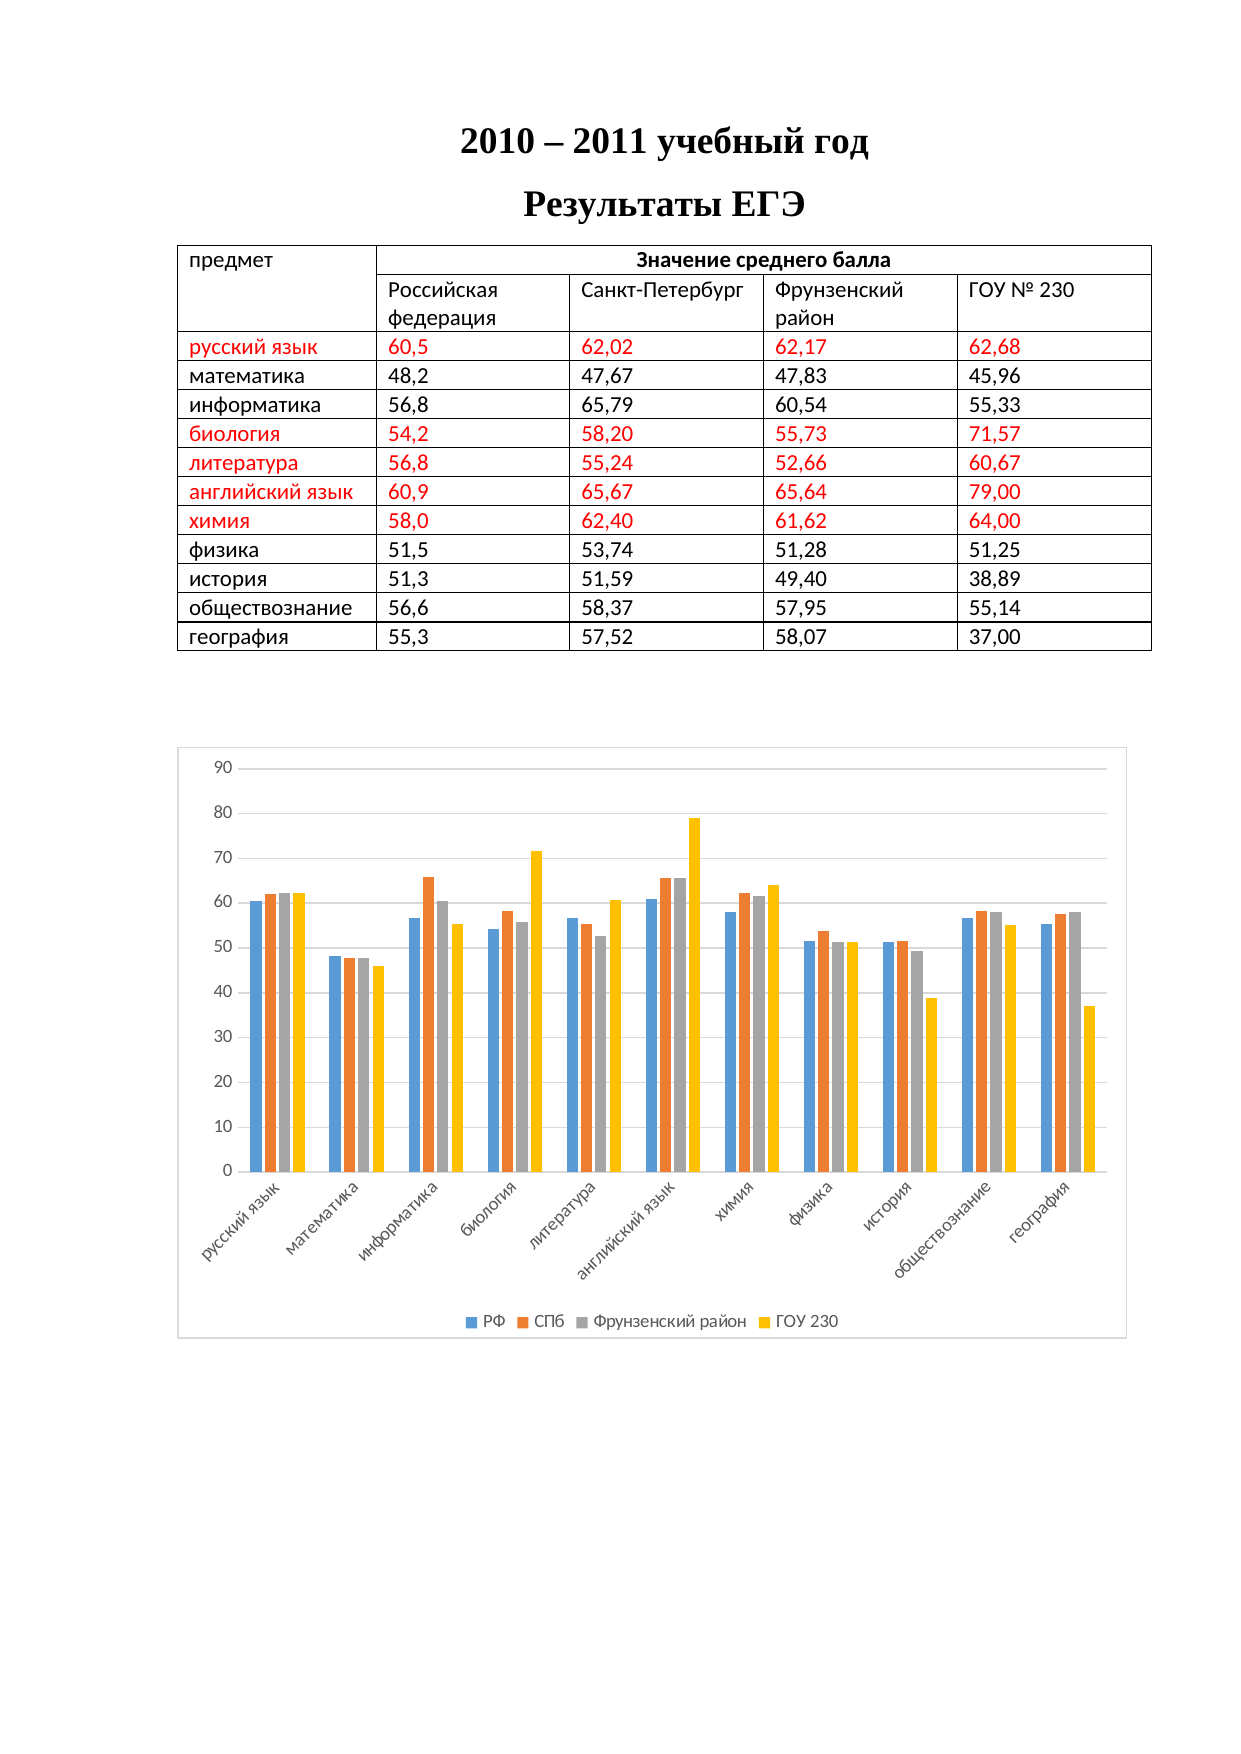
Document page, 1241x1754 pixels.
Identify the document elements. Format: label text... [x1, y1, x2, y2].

text 2010 – 2011 учебный год [177, 118, 1152, 161]
table_cell 47,83 [764, 361, 957, 389]
table_cell 54,2 [377, 419, 569, 447]
table_cell 55,73 [764, 419, 957, 447]
table_cell 45,96 [958, 361, 1151, 389]
table_cell биология [178, 419, 376, 447]
table_cell 47,67 [570, 361, 763, 389]
table_cell 49,40 [764, 564, 957, 592]
table_cell 60,54 [764, 390, 957, 418]
table_cell 64,00 [958, 506, 1151, 534]
table_cell 56,6 [377, 593, 569, 621]
table_cell 57,95 [764, 593, 957, 621]
table_cell 51,25 [958, 535, 1151, 563]
table_cell ГОУ № 230 [958, 275, 1151, 331]
table_cell 52,66 [764, 448, 957, 476]
table_cell 37,00 [958, 623, 1151, 650]
table_cell 79,00 [958, 477, 1151, 505]
table_cell 38,89 [958, 564, 1151, 592]
table_cell русский язык [178, 332, 376, 360]
table_cell информатика [178, 390, 376, 418]
table_cell 51,59 [570, 564, 763, 592]
table_cell 55,33 [958, 390, 1151, 418]
table_cell 58,07 [764, 623, 957, 650]
table_cell химия [178, 506, 376, 534]
table_cell 51,5 [377, 535, 569, 563]
table_cell математика [178, 361, 376, 389]
table_cell 58,37 [570, 593, 763, 621]
table_cell 55,14 [958, 593, 1151, 621]
text Результаты ЕГЭ [177, 181, 1152, 224]
table_cell Санкт-Петербург [570, 275, 763, 331]
table_cell 60,5 [377, 332, 569, 360]
table_cell 71,57 [958, 419, 1151, 447]
table_cell 48,2 [377, 361, 569, 389]
table_cell 55,24 [570, 448, 763, 476]
table_cell 53,74 [570, 535, 763, 563]
table_cell 56,8 [377, 390, 569, 418]
table_cell 56,8 [377, 448, 569, 476]
table_cell 60,67 [958, 448, 1151, 476]
table_header Значение среднего балла [377, 246, 1151, 274]
table_cell 62,68 [958, 332, 1151, 360]
table_cell литература [178, 448, 376, 476]
table_cell Фрунзенский район [764, 275, 957, 331]
table_cell история [178, 564, 376, 592]
table_cell физика [178, 535, 376, 563]
table_cell обществознание [178, 593, 376, 621]
table_cell 57,52 [570, 623, 763, 650]
table_cell 58,20 [570, 419, 763, 447]
table_cell 62,17 [764, 332, 957, 360]
table_header предмет [178, 246, 376, 331]
table_cell 65,67 [570, 477, 763, 505]
table_cell 60,9 [377, 477, 569, 505]
table_cell 65,79 [570, 390, 763, 418]
table_cell 62,02 [570, 332, 763, 360]
table_cell 51,28 [764, 535, 957, 563]
table_cell 61,62 [764, 506, 957, 534]
table_cell 62,40 [570, 506, 763, 534]
table_cell 58,0 [377, 506, 569, 534]
table_cell 55,3 [377, 623, 569, 650]
table_cell география [178, 623, 376, 650]
table_cell 65,64 [764, 477, 957, 505]
table_cell Российская федерация [377, 275, 569, 331]
table_cell 51,3 [377, 564, 569, 592]
table_cell английский язык [178, 477, 376, 505]
